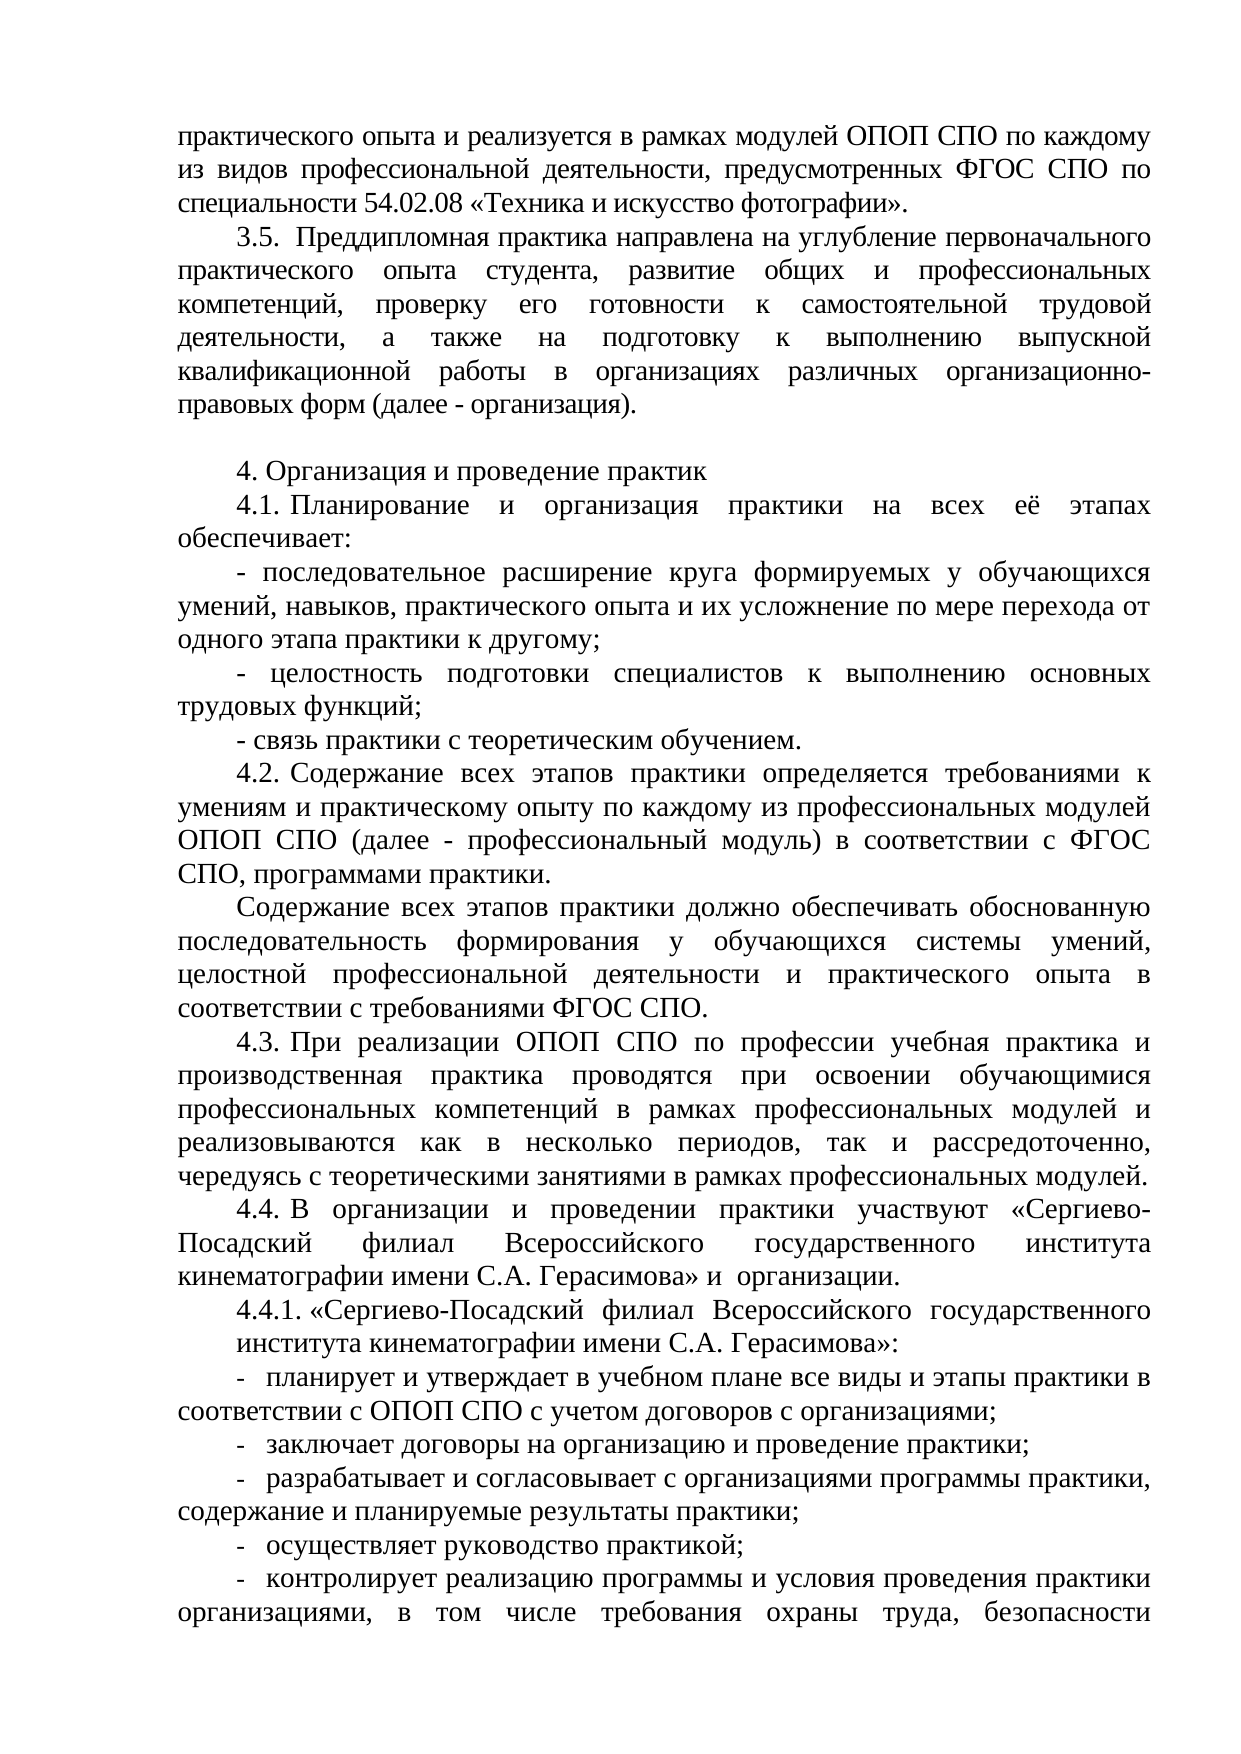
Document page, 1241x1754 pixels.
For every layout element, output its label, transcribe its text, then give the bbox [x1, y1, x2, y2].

text - последовательное расширение круга формируемых у обучающихся умений, навыков, практического опыта и их усложнение по мере перехода от одного этапа практики к другому; [177, 554, 1152, 655]
list Содержание всех этапов практики определяется требованиями к умениям и практическому опыту по каждому из профессиональных модулей ОПОП СПО (далее - профессиональный модуль) в соответствии с ФГОС СПО, программами практики. [177, 755, 1152, 889]
text 4. Организация и проведение практик [177, 453, 1152, 487]
list планирует и утверждает в учебном плане все виды и этапы практики в соответствии с ОПОП СПО с учетом договоров с организациями; [177, 1359, 1152, 1426]
list заключает договоры на организацию и проведение практики; [177, 1426, 1152, 1460]
list Преддипломная практика направлена на углубление первоначального практического опыта студента, развитие общих и профессиональных компетенций, проверку его готовности к самостоятельной трудовой деятельности, а также на подготовку к выполнению выпускной квалификационной работы в организациях различных организационно-правовых форм (далее - организация). [177, 219, 1152, 420]
list При реализации ОПОП СПО по профессии учебная практика и производственная практика проводятся при освоении обучающимися профессиональных компетенций в рамках профессиональных модулей и реализовываются как в несколько периодов, так и рассредоточенно, чередуясь с теоретическими занятиями в рамках профессиональных модулей. [177, 1024, 1152, 1191]
text 4.4.1. «Сергиево-Посадский филиал Всероссийского государственного института кинематографии имени С.А. Герасимова»: [236, 1292, 1152, 1359]
text - целостность подготовки специалистов к выполнению основных трудовых функций; [177, 655, 1152, 722]
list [177, 1560, 1152, 1627]
list осуществляет руководство практикой; [177, 1527, 1152, 1560]
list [177, 118, 1152, 219]
text Содержание всех этапов практики должно обеспечивать обоснованную последовательность формирования у обучающихся системы умений, целостной профессиональной деятельности и практического опыта в соответствии с требованиями ФГОС СПО. [177, 889, 1152, 1024]
list разрабатывает и согласовывает с организациями программы практики, содержание и планируемые результаты практики; [177, 1460, 1152, 1527]
list Планирование и организация практики на всех её этапах обеспечивает: [177, 487, 1152, 554]
list В организации и проведении практики участвуют «Сергиево-Посадский филиал Всероссийского государственного института кинематографии имени С.А. Герасимова» и организации. [177, 1191, 1152, 1292]
text - связь практики с теоретическим обучением. [177, 722, 1152, 755]
